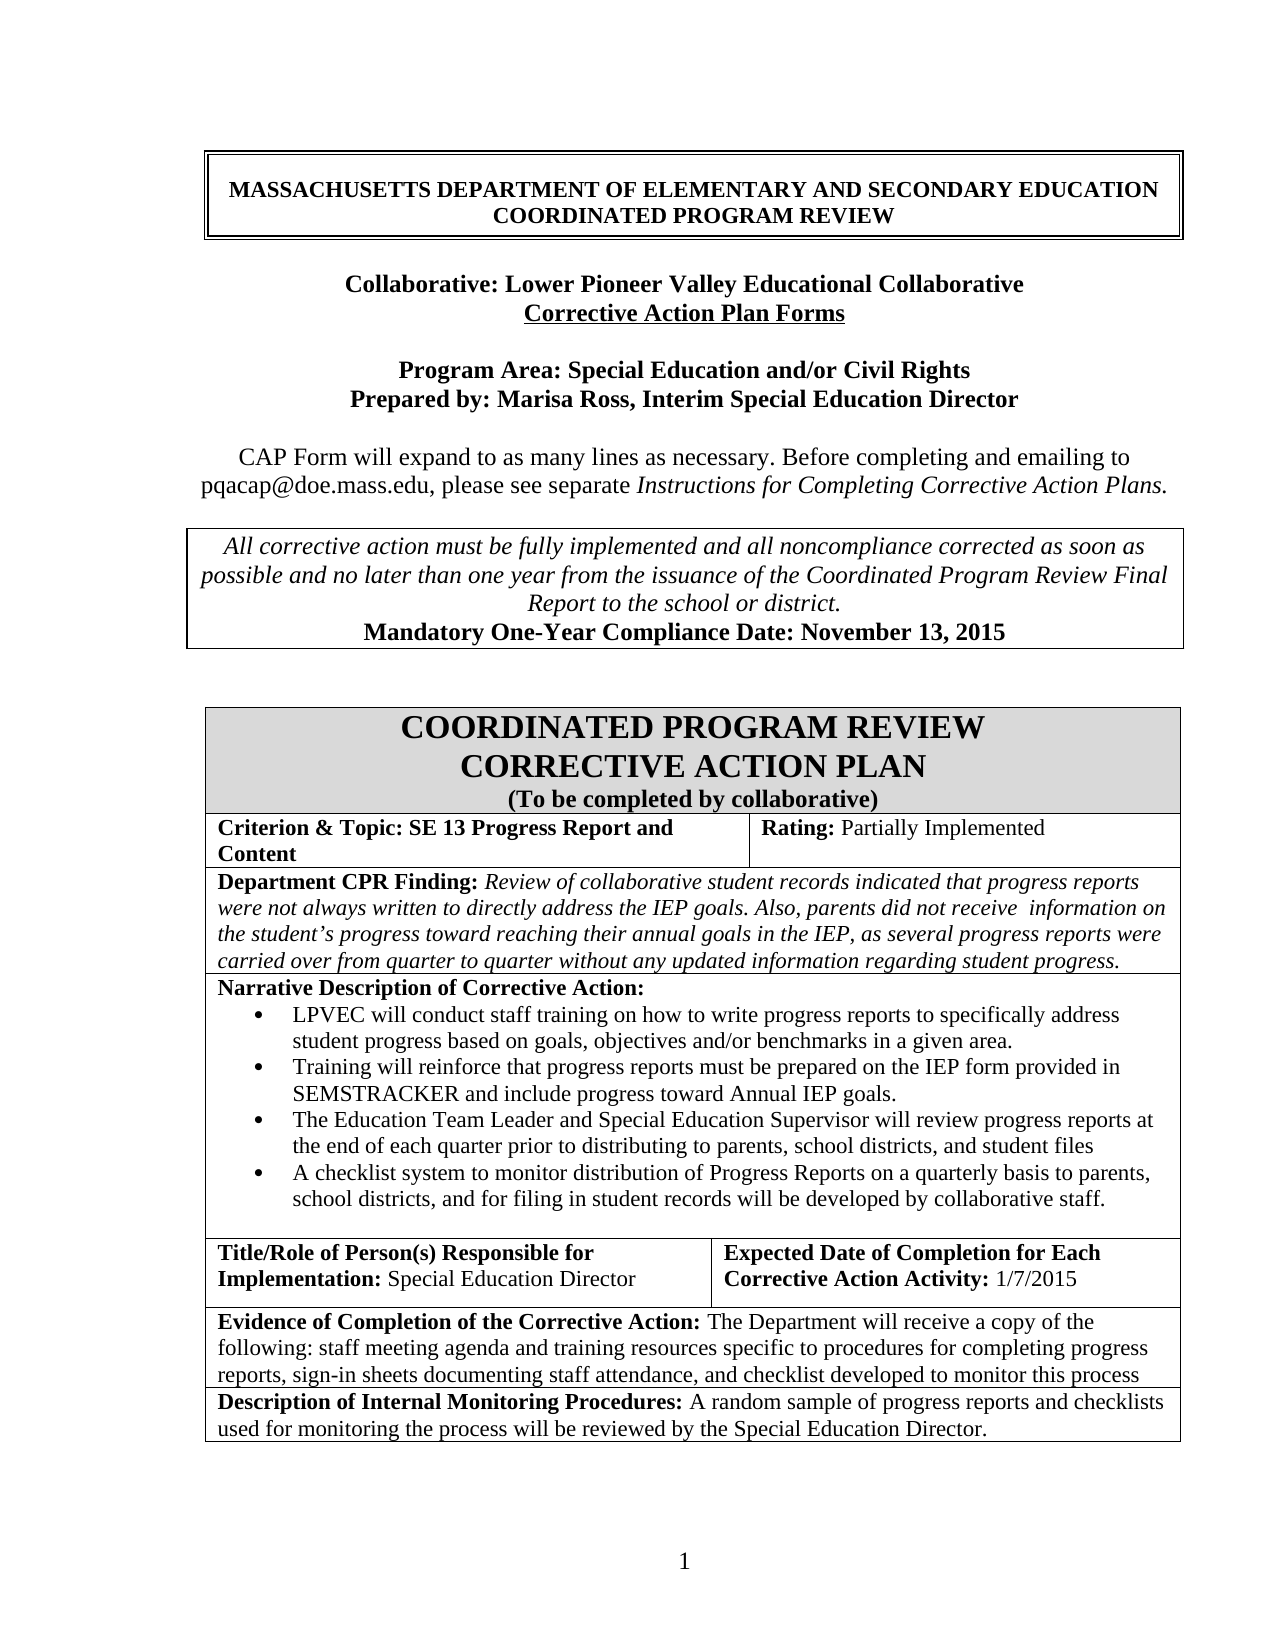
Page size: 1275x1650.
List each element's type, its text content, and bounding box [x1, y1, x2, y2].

table_cell Narrative Description of Corrective Action: LPVEC will conduct staff training on how to write progress reports to specifically address student progress based on goals, objectives and/or benchmarks in a given area. Training will reinforce that progress reports must be prepared on the IEP form provided in SEMSTRACKER and include progress toward Annual IEP goals. The Education Team Leader and Special Education Supervisor will review progress reports at the end of each quarter prior to distributing to parents, school districts, and student files A checklist system to monitor distribution of Progress Reports on a quarterly basis to parents, school districts, and for filing in student records will be developed by collaborative staff. [206, 974, 1180, 1238]
table_cell Title/Role of Person(s) Responsible for Implementation: Special Education Director [206, 1239, 711, 1307]
text CAP Form will expand to as many lines as necessary. Before completing and emailing to pqacap@doe.mass.edu, please see separate Instructions for Completing Corrective Action Plans. [187, 442, 1181, 499]
title Corrective Action Plan Forms [187, 298, 1181, 327]
title Collaborative: Lower Pioneer Valley Educational Collaborative [187, 269, 1181, 298]
text Mandatory One-Year Compliance Date: November 13, 2015 [188, 614, 1183, 648]
table_cell Rating: Partially Implemented [750, 814, 1180, 867]
title Prepared by: Marisa Ross, Interim Special Education Director [187, 384, 1181, 413]
table_header COORDINATED PROGRAM REVIEW CORRECTIVE ACTION PLAN (To be completed by collaborative) [206, 708, 1180, 813]
title Program Area: Special Education and/or Civil Rights [187, 355, 1181, 384]
table_cell Department CPR Finding: Review of collaborative student records indicated that progress reports were not always written to directly address the IEP goals. Also, parents did not receive information on the student’s progress toward reaching their annual goals in the IEP, as several progress reports were carried over from quarter to quarter without any updated information regarding student progress. [206, 868, 1180, 973]
table_cell Criterion & Topic: SE 13 Progress Report and Content [206, 814, 749, 867]
table_header MASSACHUSETTS DEPARTMENT OF ELEMENTARY AND SECONDARY EDUCATION COORDINATED PROGRAM REVIEW [209, 155, 1179, 235]
table_cell Expected Date of Completion for Each Corrective Action Activity: 1/7/2015 [712, 1239, 1180, 1307]
text All corrective action must be fully implemented and all noncompliance corrected as soon as possible and no later than one year from the issuance of the Coordinated Program Review Final Report to the school or district. [188, 529, 1183, 614]
table_cell Description of Internal Monitoring Procedures: A random sample of progress reports and checklists used for monitoring the process will be reviewed by the Special Education Director. [206, 1388, 1180, 1441]
table_cell Evidence of Completion of the Corrective Action: The Department will receive a copy of the following: staff meeting agenda and training resources specific to procedures for completing progress reports, sign-in sheets documenting staff attendance, and checklist developed to monitor this process [206, 1308, 1180, 1387]
